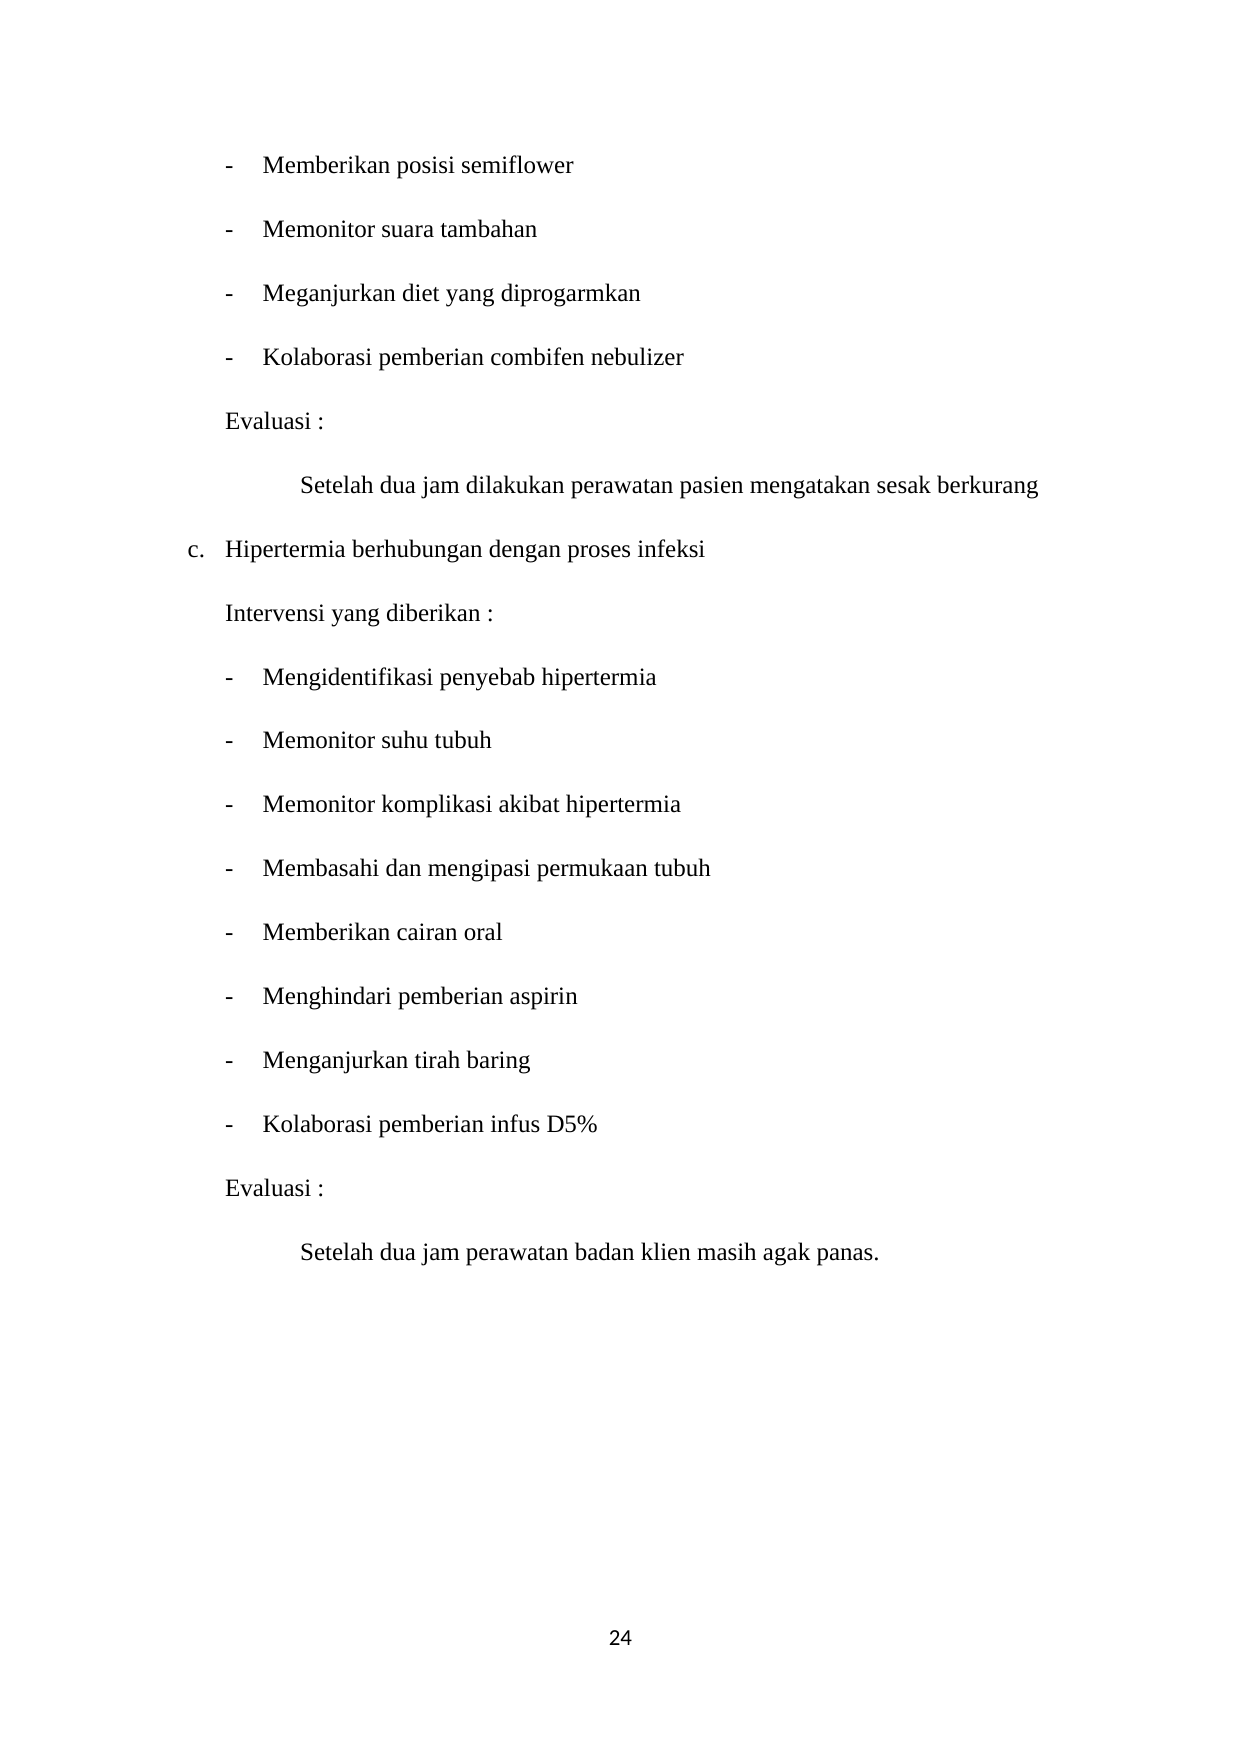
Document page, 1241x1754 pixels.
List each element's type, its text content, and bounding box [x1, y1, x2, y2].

list Membasahi dan mengipasi permukaan tubuh [225, 853, 1090, 882]
list Memonitor komplikasi akibat hipertermia [225, 789, 1090, 818]
list Memberikan posisi semiflower [225, 150, 1090, 179]
list Memberikan cairan oral [225, 917, 1090, 946]
text Evaluasi : [225, 1173, 1090, 1202]
text Setelah dua jam perawatan badan klien masih agak panas. [225, 1237, 1090, 1266]
list Menganjurkan tirah baring [225, 1045, 1090, 1074]
list Kolaborasi pemberian combifen nebulizer [225, 342, 1090, 371]
text Setelah dua jam dilakukan perawatan pasien mengatakan sesak berkurang [225, 470, 1090, 498]
list Hipertermia berhubungan dengan proses infeksi [187, 534, 1090, 562]
text Intervensi yang diberikan : [225, 598, 1090, 626]
list Memonitor suara tambahan [225, 214, 1090, 243]
list Kolaborasi pemberian infus D5% [225, 1109, 1090, 1138]
list Meganjurkan diet yang diprogarmkan [225, 278, 1090, 307]
list Mengidentifikasi penyebab hipertermia [225, 662, 1090, 690]
list Menghindari pemberian aspirin [225, 981, 1090, 1010]
list Memonitor suhu tubuh [225, 726, 1090, 754]
text Evaluasi : [225, 406, 1090, 434]
